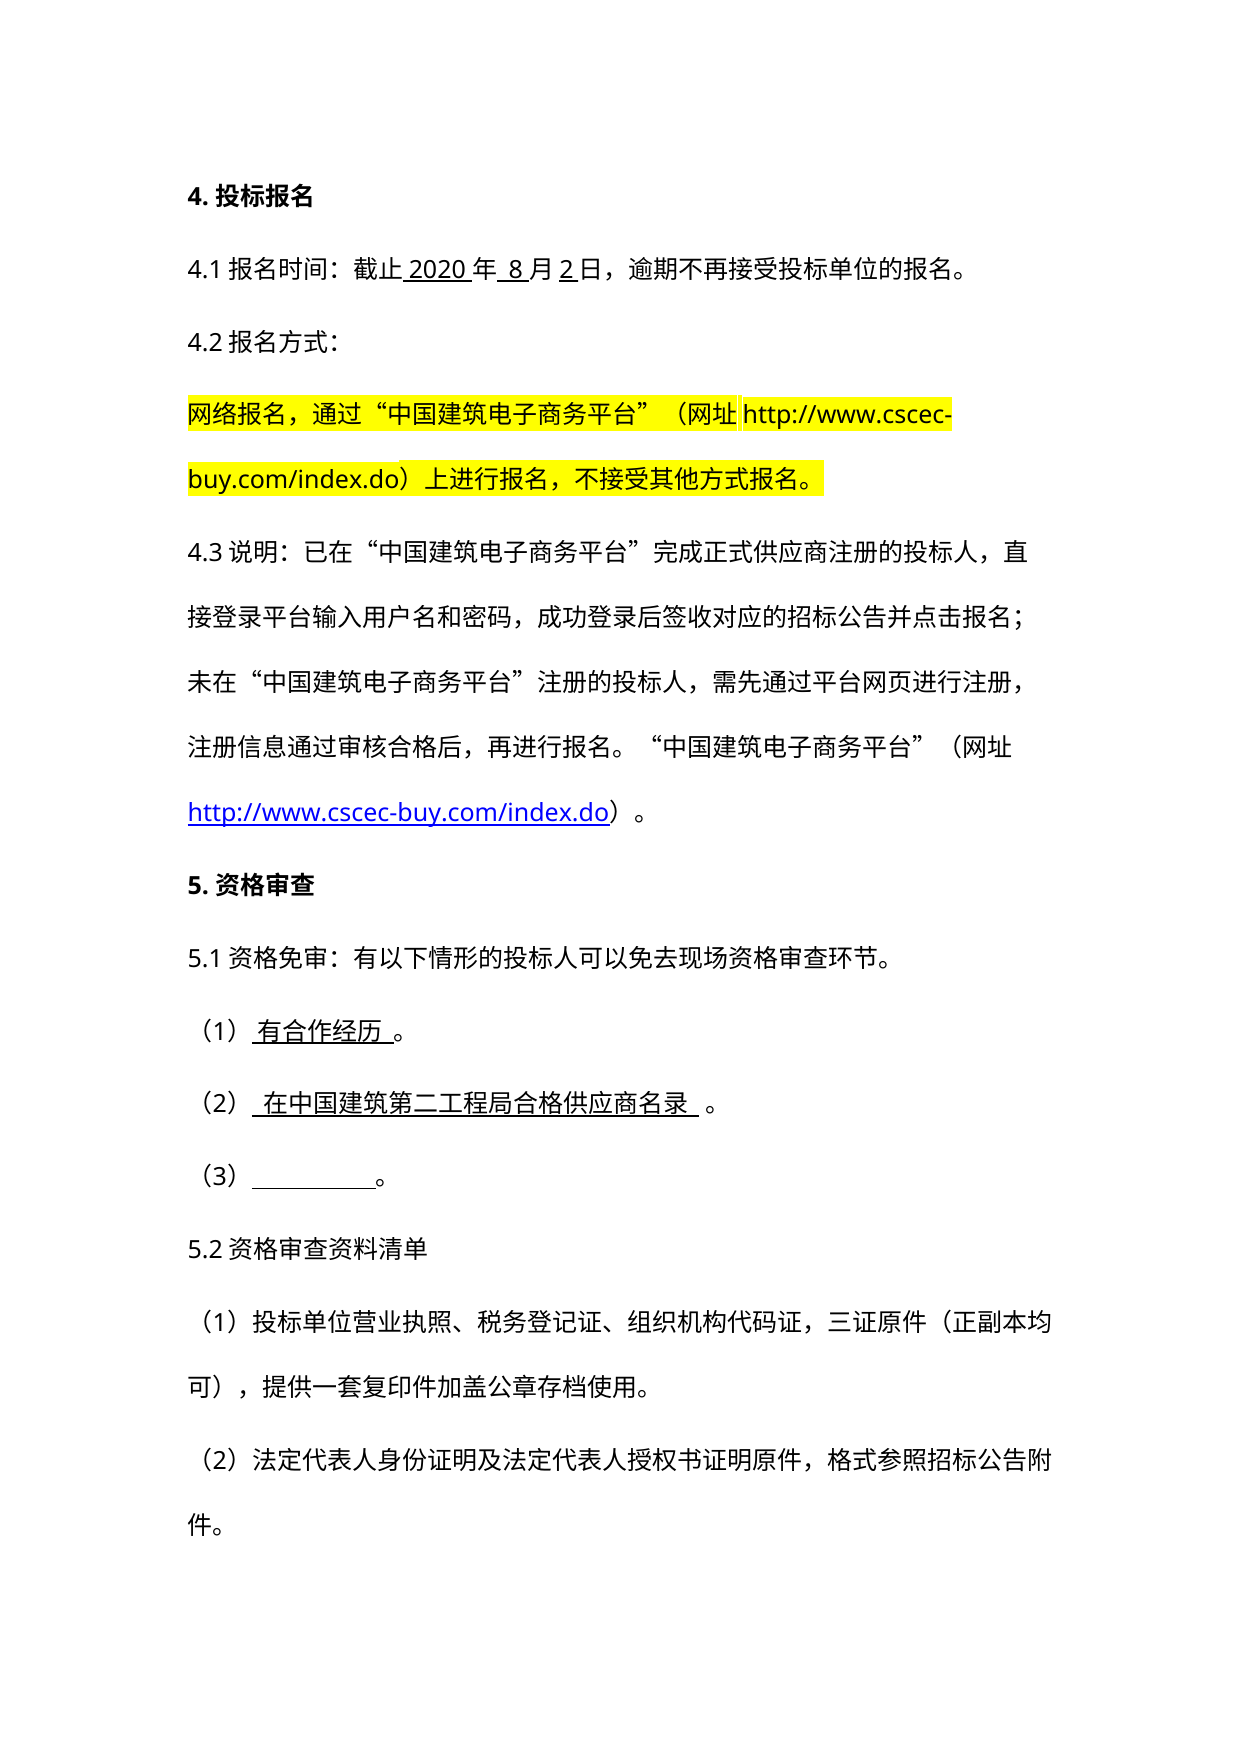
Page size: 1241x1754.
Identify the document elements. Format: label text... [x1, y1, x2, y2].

text （2） 在中国建筑第二工程局合格供应商名录 。 [187, 1069, 1053, 1134]
text （1）投标单位营业执照、税务登记证、组织机构代码证，三证原件（正副本均可），提供一套复印件加盖公章存档使用。 [187, 1288, 1053, 1418]
text 4.2报名方式： [187, 308, 1053, 373]
text （2）法定代表人身份证明及法定代表人授权书证明原件，格式参照招标公告附件。 [187, 1426, 1053, 1556]
text （3） 。 [187, 1142, 1053, 1207]
text 5.2资格审查资料清单 [187, 1215, 1053, 1280]
text 4.1报名时间：截止 2020 年 8 月2日，逾期不再接受投标单位的报名。 [187, 235, 1053, 300]
text 5. 资格审查 [187, 851, 1053, 916]
text 4. 投标报名 [187, 162, 1053, 227]
text 网络报名，通过“中国建筑电子商务平台”（网址http://www.cscec-buy.com/index.do）上进行报名，不接受其他方式报名。 [187, 380, 1053, 510]
text 5.1资格免审：有以下情形的投标人可以免去现场资格审查环节。 [187, 924, 1053, 989]
text （1） 有合作经历 。 [187, 997, 1053, 1062]
text 4.3说明：已在“中国建筑电子商务平台”完成正式供应商注册的投标人，直接登录平台输入用户名和密码，成功登录后签收对应的招标公告并点击报名；未在“中国建筑电子商务平台”注册的投标人，需先通过平台网页进行注册，注册信息通过审核合格后，再进行报名。“中国建筑电子商务平台”（网址http://www.cscec-buy.com/index.do）。 [187, 518, 1053, 843]
